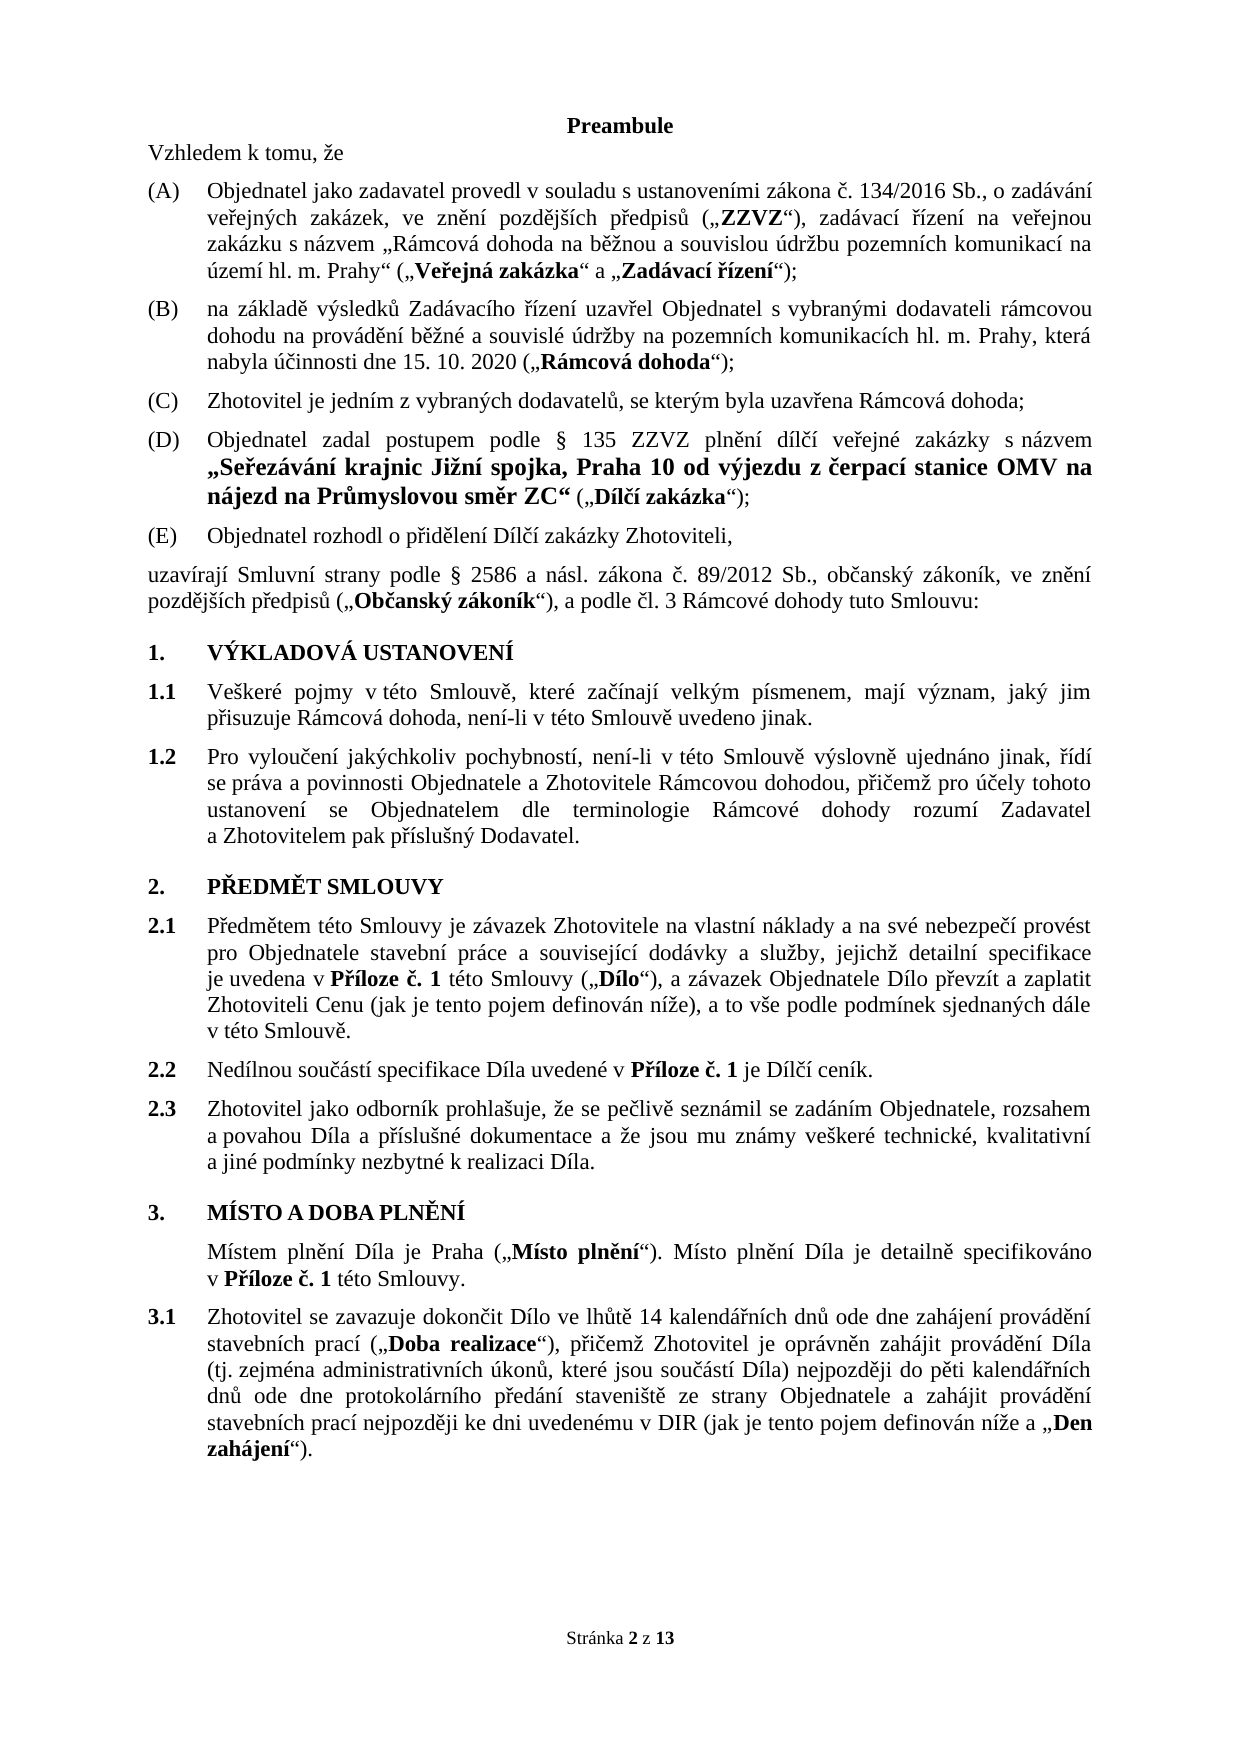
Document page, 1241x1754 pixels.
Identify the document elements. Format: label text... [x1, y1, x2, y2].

text Zhotovitel se zavazuje dokončit Dílo ve lhůtě 14 kalendářních dnů ode dne zahájení provádění stavebních prací („Doba realizace“), přičemž Zhotovitel je oprávněn zahájit provádění Díla (tj. zejména administrativních úkonů, které jsou součástí Díla) nejpozději do pěti kalendářních dnů ode dne protokolárního předání staveniště ze strany Objednatele a zahájit provádění stavebních prací nejpozději ke dni uvedenému v DIR (jak je tento pojem definován níže a „Den zahájení“). [148, 1303, 1092, 1462]
subtitle VÝKLADOVÁ USTANOVENÍ [148, 639, 1092, 665]
text Předmětem této Smlouvy je závazek Zhotovitele na vlastní náklady a na své nebezpečí provést pro Objednatele stavební práce a související dodávky a služby, jejichž detailní specifikace je uvedena v Příloze č. 1 této Smlouvy („Dílo“), a závazek Objednatele Dílo převzít a zaplatit Zhotoviteli Cenu (jak je tento pojem definován níže), a to vše podle podmínek sjednaných dále v této Smlouvě. [148, 912, 1092, 1044]
text uzavírají Smluvní strany podle § 2586 a násl. zákona č. 89/2012 Sb., občanský zákoník, ve znění pozdějších předpisů („Občanský zákoník“), a podle čl. 3 Rámcové dohody tuto Smlouvu: [148, 561, 1092, 614]
text Nedílnou součástí specifikace Díla uvedené v Příloze č. 1 je Dílčí ceník. [148, 1056, 1092, 1083]
text Zhotovitel je jedním z vybraných dodavatelů, se kterým byla uzavřena Rámcová dohoda; [148, 387, 1092, 413]
text Preambule [148, 112, 1092, 139]
list Místem plnění Díla je Praha („Místo plnění“). Místo plnění Díla je detailně specifikováno v Příloze č. 1 této Smlouvy. [207, 1238, 1092, 1291]
text Objednatel zadal postupem podle § 135 ZZVZ plnění dílčí veřejné zakázky s názvem „Seřezávání krajnic Jižní spojka, Praha 10 od výjezdu z čerpací stanice OMV na nájezd na Průmyslovou směr ZC“ („Dílčí zakázka“); [148, 426, 1092, 510]
subtitle místo a Doba plnění [148, 1199, 1092, 1226]
text Vzhledem k tomu, že [148, 139, 1092, 165]
subtitle Předmět smlouvy [148, 873, 1092, 900]
text Pro vyloučení jakýchkoliv pochybností, není-li v této Smlouvě výslovně ujednáno jinak, řídí se práva a povinnosti Objednatele a Zhotovitele Rámcovou dohodou, přičemž pro účely tohoto ustanovení se Objednatelem dle terminologie Rámcové dohody rozumí Zadavatel a Zhotovitelem pak příslušný Dodavatel. [148, 743, 1092, 848]
text Objednatel jako zadavatel provedl v souladu s ustanoveními zákona č. 134/2016 Sb., o zadávání veřejných zakázek, ve znění pozdějších předpisů („ZZVZ“), zadávací řízení na veřejnou zakázku s názvem „Rámcová dohoda na běžnou a souvislou údržbu pozemních komunikací na území hl. m. Prahy“ („Veřejná zakázka“ a „Zadávací řízení“); [148, 178, 1092, 283]
text Objednatel rozhodl o přidělení Dílčí zakázky Zhotoviteli, [148, 522, 1092, 549]
text Zhotovitel jako odborník prohlašuje, že se pečlivě seznámil se zadáním Objednatele, rozsahem a povahou Díla a příslušné dokumentace a že jsou mu známy veškeré technické, kvalitativní a jiné podmínky nezbytné k realizaci Díla. [148, 1095, 1092, 1174]
text na základě výsledků Zadávacího řízení uzavřel Objednatel s vybranými dodavateli rámcovou dohodu na provádění běžné a souvislé údržby na pozemních komunikacích hl. m. Prahy, která nabyla účinnosti dne 15. 10. 2020 („Rámcová dohoda“); [148, 296, 1092, 374]
text Veškeré pojmy v této Smlouvě, které začínají velkým písmenem, mají význam, jaký jim přisuzuje Rámcová dohoda, není-li v této Smlouvě uvedeno jinak. [148, 678, 1092, 730]
